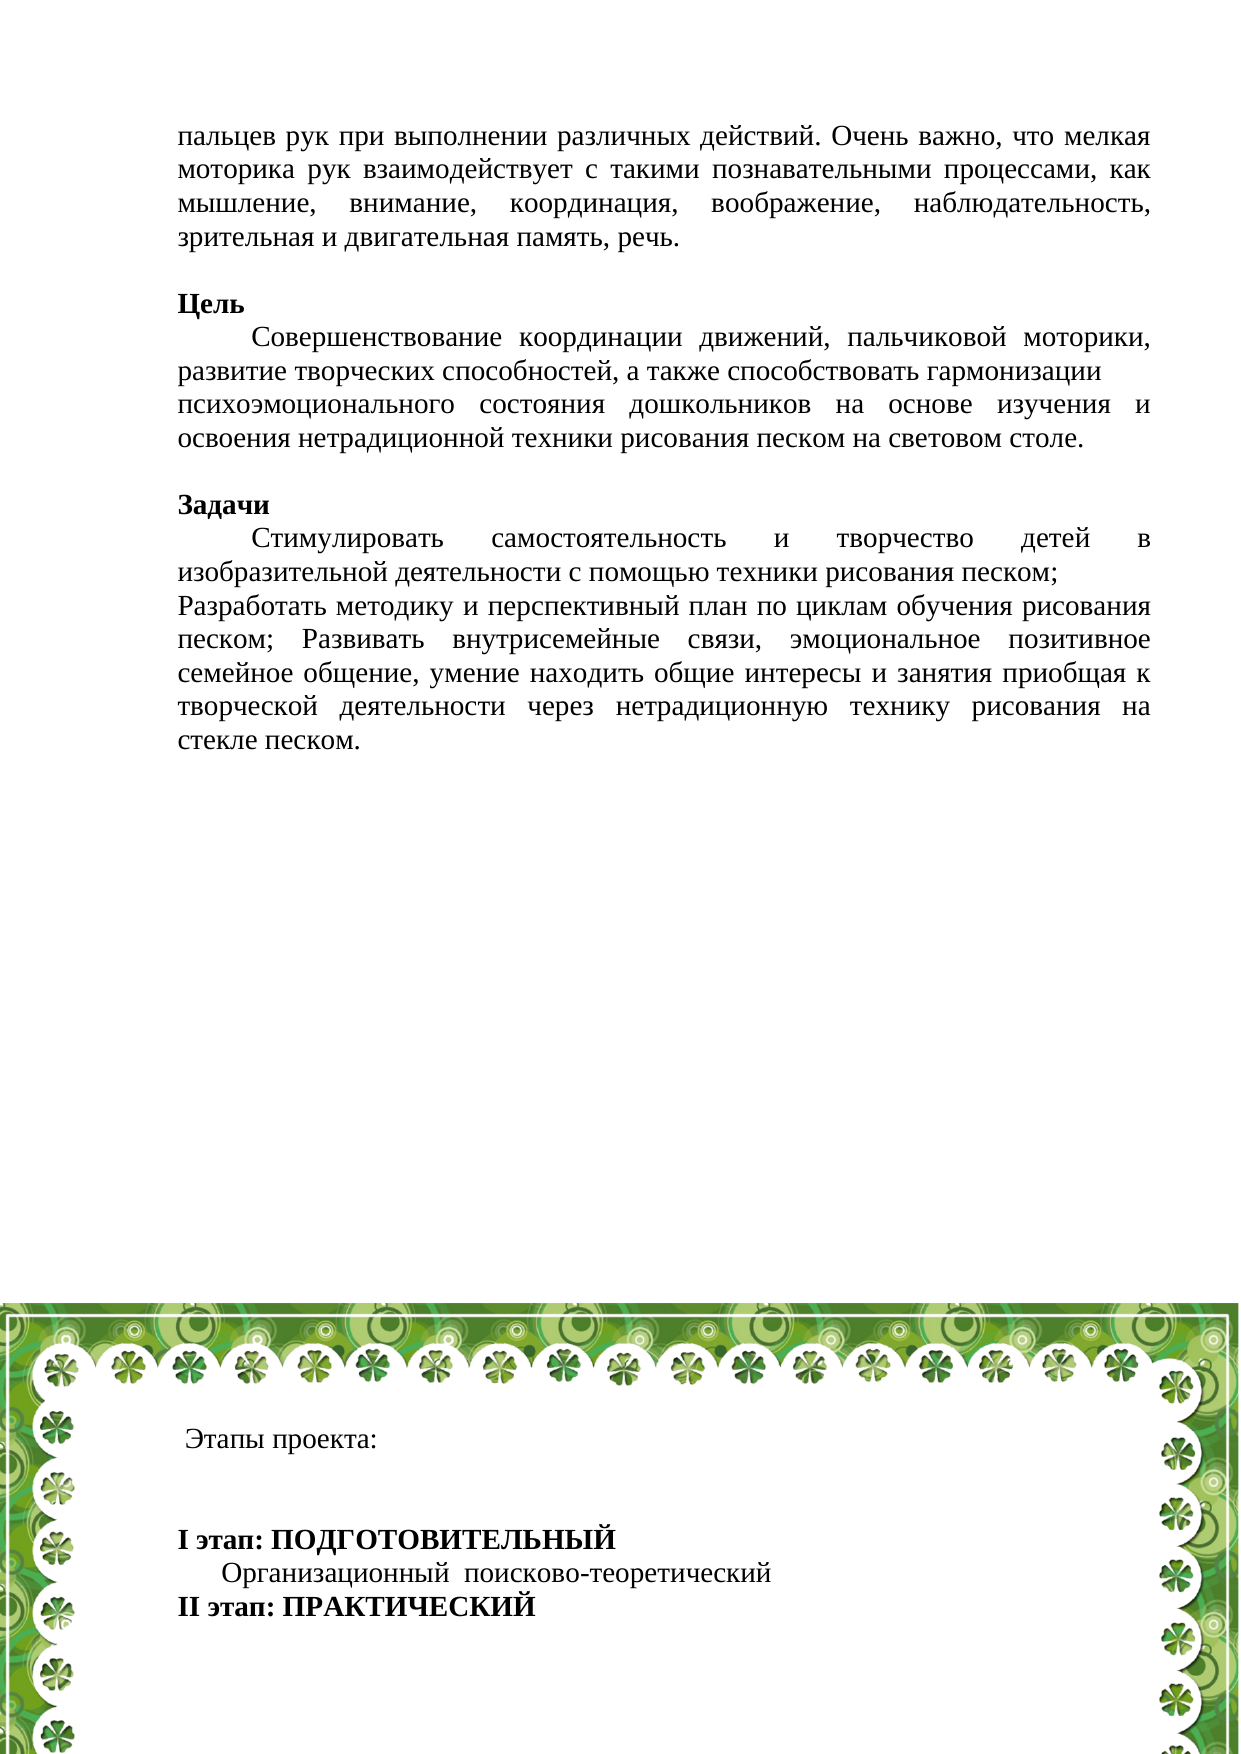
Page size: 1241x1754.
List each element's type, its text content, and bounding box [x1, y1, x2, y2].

text Стимулировать самостоятельность и творчество детей в изобразительной деятельности с помощью техники рисования песком; Разработать методику и перспективный план по циклам обучения рисования песком; Развивать внутрисемейные связи, эмоциональное позитивное семейное общение, умение находить общие интересы и занятия приобщая к творческой деятельности через нетрадиционную технику рисования на стекле песком. [177, 521, 1152, 755]
text II этап: ПРАКТИЧЕСКИЙ [177, 1589, 1152, 1623]
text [177, 118, 1152, 252]
text Задачи [177, 487, 1152, 521]
text Совершенствование координации движений, пальчиковой моторики, развитие творческих способностей, а также способствовать гармонизации [177, 319, 1152, 386]
text Этапы проекта: [177, 1421, 1152, 1455]
text Цель [177, 286, 1152, 319]
text I этап: ПОДГОТОВИТЕЛЬНЫЙ [177, 1522, 1152, 1556]
text Организационный поисково-теоретический [177, 1556, 1152, 1589]
picture [0, 1303, 1239, 1754]
text психоэмоционального состояния дошкольников на основе изучения и освоения нетрадиционной техники рисования песком на световом столе. [177, 386, 1152, 453]
